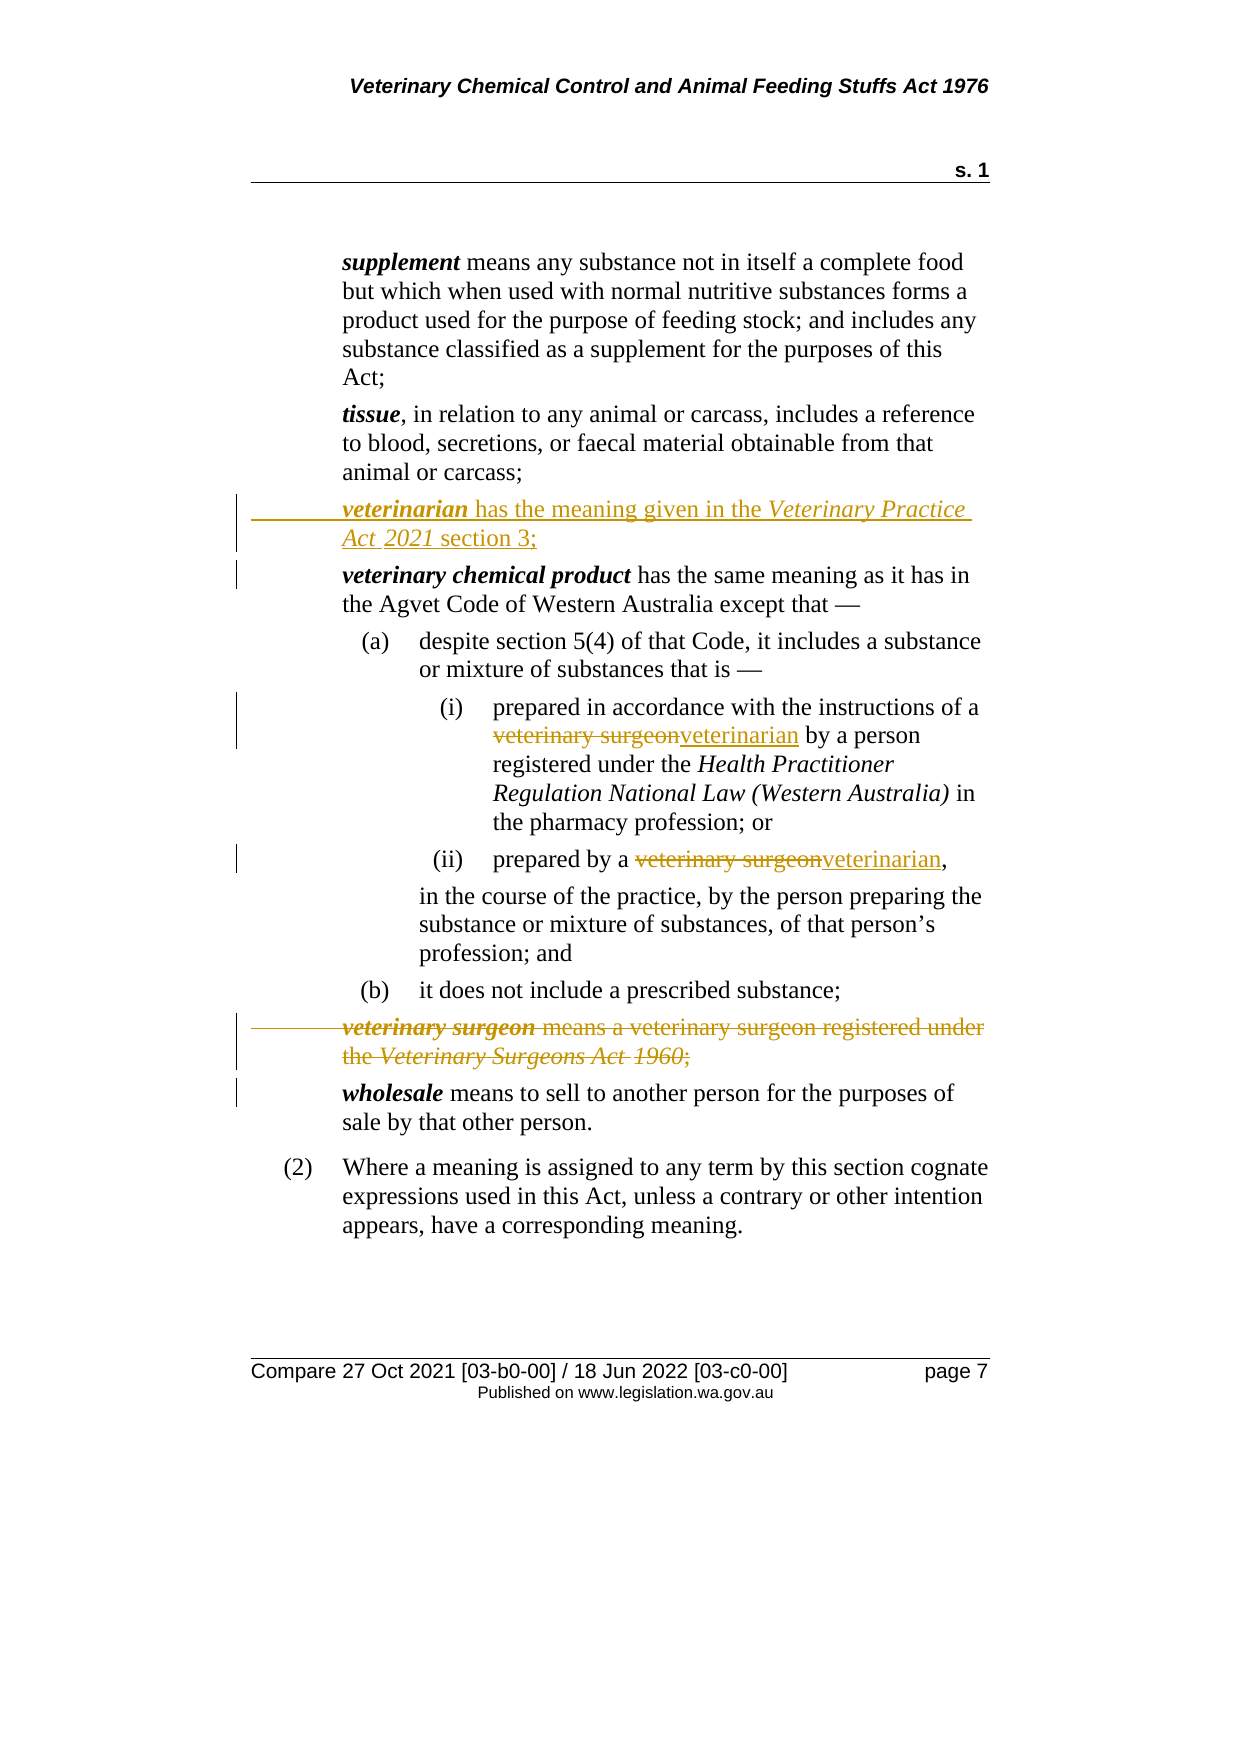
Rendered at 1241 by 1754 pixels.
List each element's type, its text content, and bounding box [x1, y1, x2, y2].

text wholesale means to sell to another person for the purposes of sale by that other person. [251, 1078, 990, 1136]
text tissue, in relation to any animal or carcass, includes a reference to blood, secretions, or faecal material obtainable from that animal or carcass; [251, 399, 990, 486]
text (ii) prepared by a , [251, 844, 990, 872]
text supplement means any substance not in itself a complete food but which when used with normal nutritive substances forms a product used for the purpose of feeding stock; and includes any substance classified as a supplement for the purposes of this Act; [251, 247, 990, 391]
text in the course of the practice, by the person preparing the substance or mixture of substances, of that person’s profession; and [251, 881, 990, 967]
text veterinary chemical product has the same meaning as it has in the Agvet Code of Western Australia except that — [251, 560, 990, 617]
text (b) it does not include a prescribed substance; [251, 975, 990, 1004]
text (2) Where a meaning is assigned to any term by this section cognate expressions used in this Act, unless a contrary or other intention appears, have a corresponding meaning. [251, 1152, 990, 1239]
text (a) despite section 5(4) of that Code, it includes a substance or mixture of substances that is — [251, 626, 990, 683]
text (i) prepared in accordance with the instructions of a by a person registered under the Health Practitioner Regulation National Law (Western Australia) in the pharmacy profession; or [251, 692, 990, 835]
